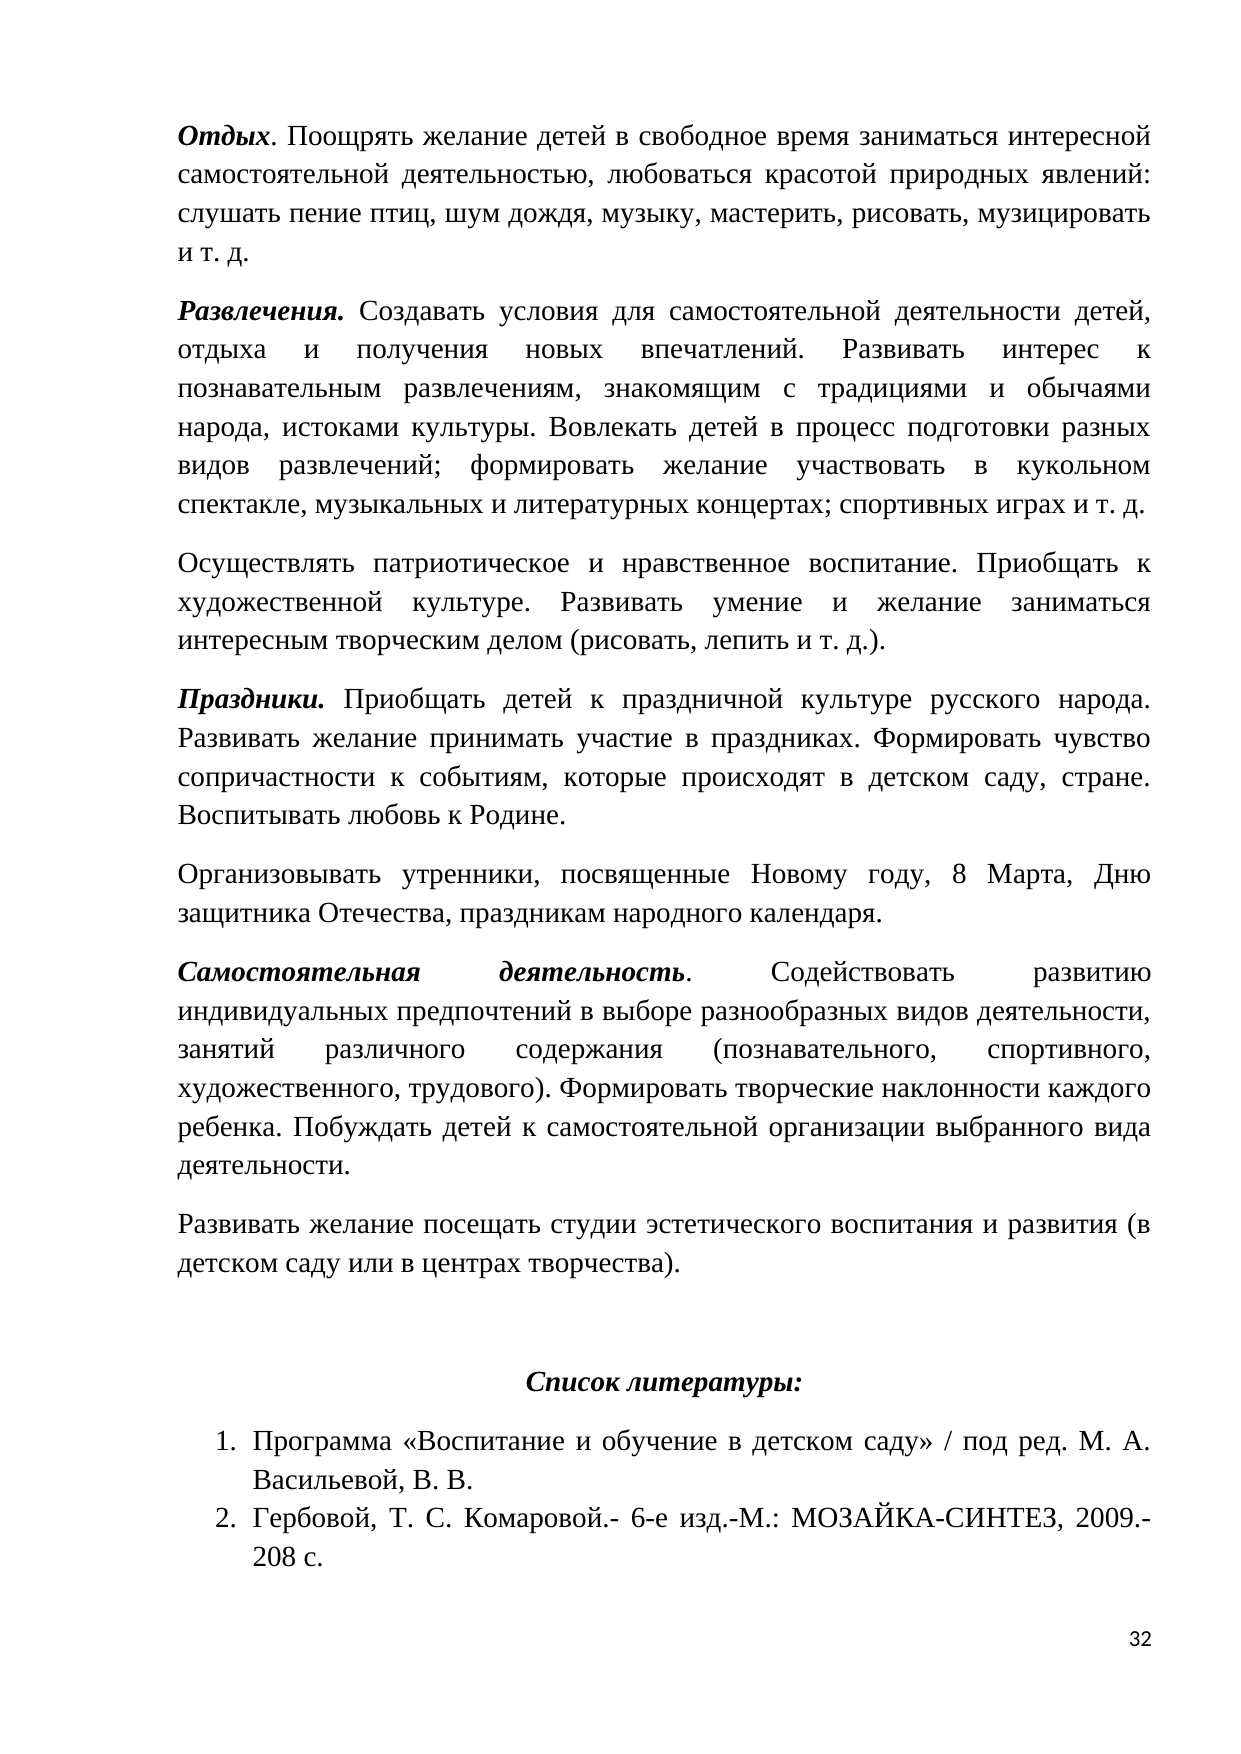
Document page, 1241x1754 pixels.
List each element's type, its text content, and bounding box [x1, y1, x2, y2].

text Список литературы: [177, 1364, 1152, 1397]
text Развлечения. Создавать условия для самостоятельной деятельности детей, отдыха и получения новых впечатлений. Развивать интерес к познавательным развлечениям, знакомящим с традициями и обычаями народа, истоками культуры. Вовлекать детей в процесс подготовки разных видов развлечений; формировать желание участвовать в кукольном спектакле, музыкальных и литературных концертах; спортивных играх и т. д. [177, 293, 1152, 519]
list Программа «Воспитание и обучение в детском саду» / под ред. М. А. Васильевой, В. В. [215, 1423, 1152, 1495]
text Самостоятельная деятельность. Содействовать развитию индивидуальных предпочтений в выборе разнообразных видов деятельности, занятий различного содержания (познавательного, спортивного, художественного, трудового). Формировать творческие наклонности каждого ребенка. Побуждать детей к самостоятельной организации выбранного вида деятельности. [177, 954, 1152, 1181]
list Гербовой, Т. С. Комаровой.- 6-е изд.-М.: МОЗАЙКА-СИНТЕЗ, 2009.-208 с. [215, 1500, 1152, 1572]
text Праздники. Приобщать детей к праздничной культуре русского народа. Развивать желание принимать участие в праздниках. Формировать чувство сопричастности к событиям, которые происходят в детском саду, стране. Воспитывать любовь к Родине. [177, 682, 1152, 831]
text Организовывать утренники, посвященные Новому году, 8 Марта, Дню защитника Отечества, праздникам народного календаря. [177, 857, 1152, 929]
text Осуществлять патриотическое и нравственное воспитание. Приобщать к художественной культуре. Развивать умение и желание заниматься интересным творческим делом (рисовать, лепить и т. д.). [177, 545, 1152, 656]
text Отдых. Поощрять желание детей в свободное время заниматься интересной самостоятельной деятельностью, любоваться красотой природных явлений: слушать пение птиц, шум дождя, музыку, мастерить, рисовать, музицировать и т. д. [177, 118, 1152, 267]
text Развивать желание посещать студии эстетического воспитания и развития (в детском саду или в центрах творчества). [177, 1207, 1152, 1279]
